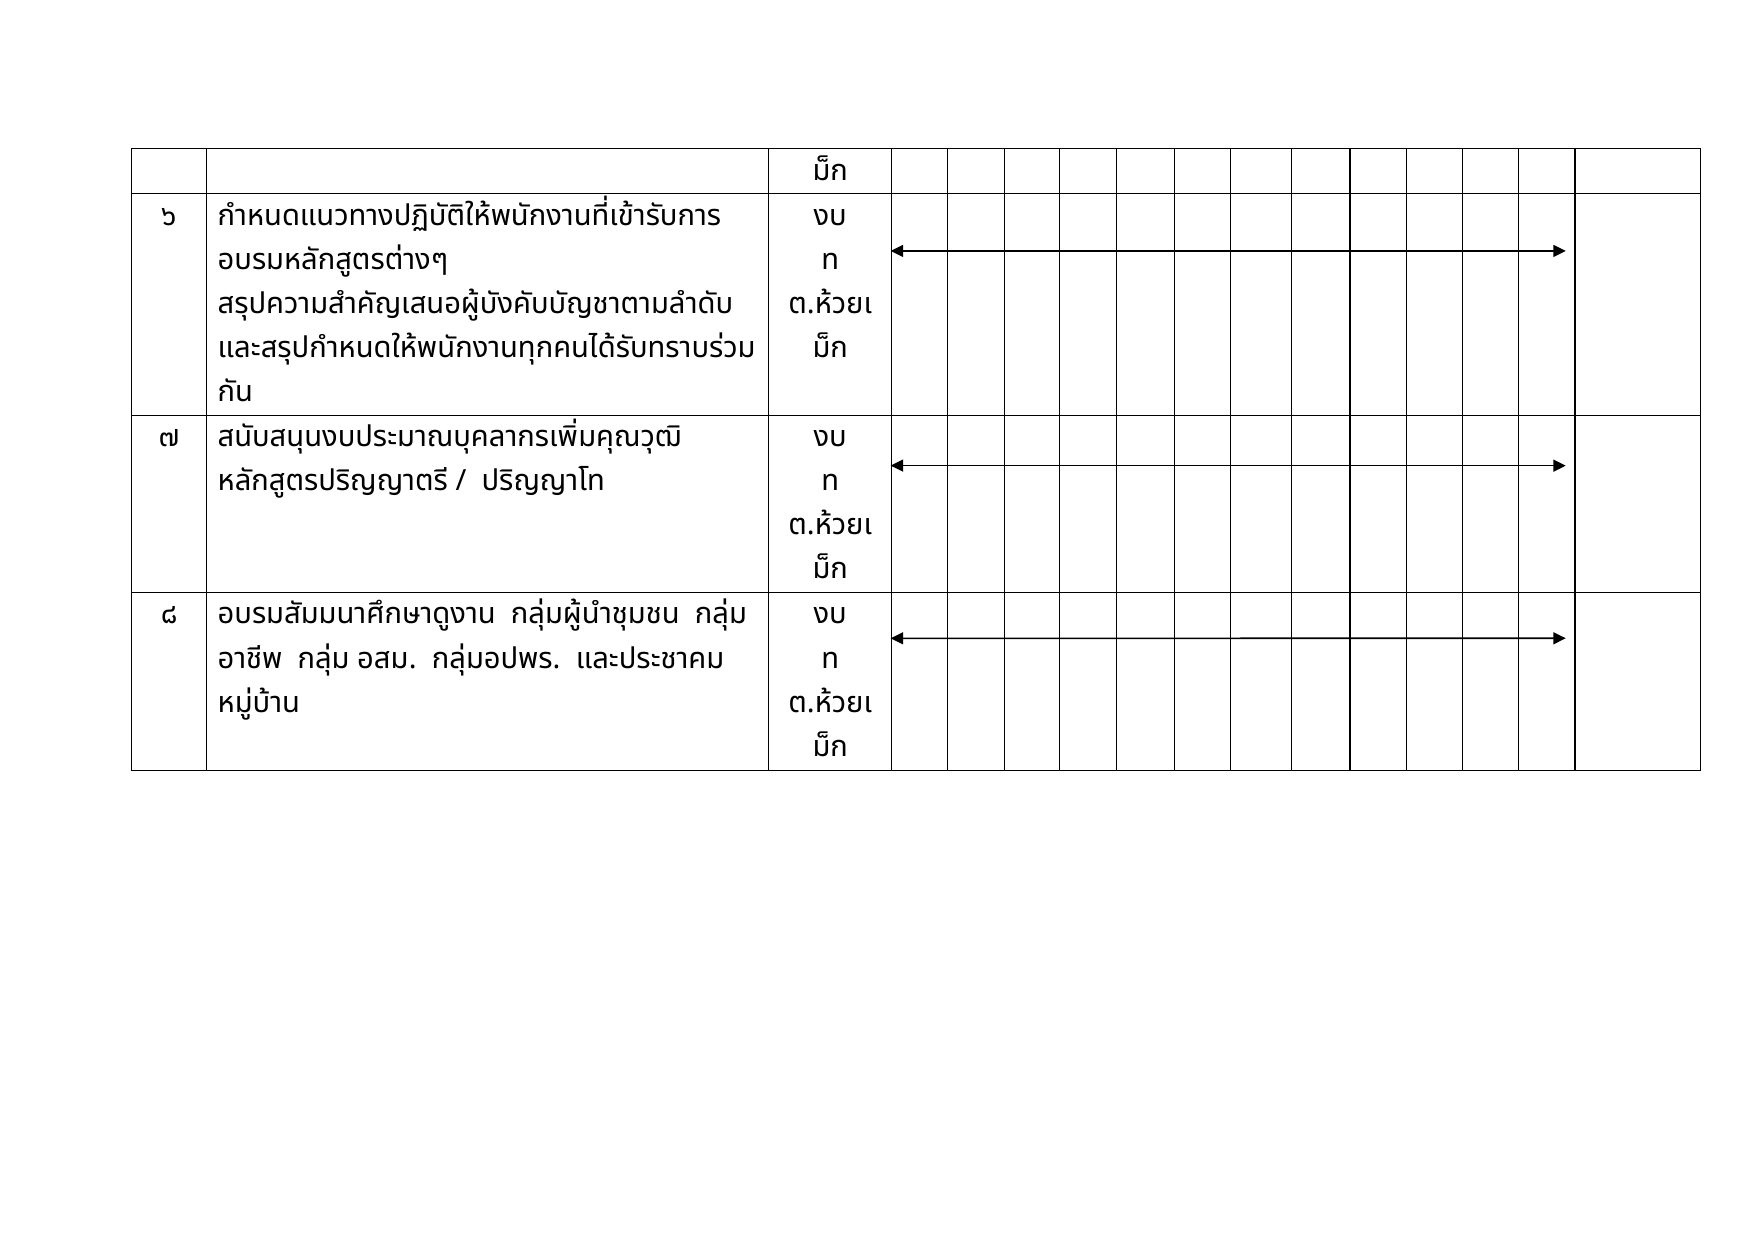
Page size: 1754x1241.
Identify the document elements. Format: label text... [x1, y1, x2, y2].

table_cell [892, 640, 947, 769]
table_cell [1463, 194, 1518, 250]
table_cell [1576, 194, 1700, 414]
table_cell [1407, 640, 1462, 769]
table_cell [1060, 466, 1116, 592]
table_cell [1231, 593, 1291, 637]
table_cell [948, 466, 1004, 592]
table_cell ๕ [132, 149, 206, 193]
table_cell ๘ [132, 593, 206, 769]
table_cell [1005, 149, 1059, 193]
table_cell ๗ [132, 416, 206, 592]
table_cell [1519, 194, 1574, 414]
table_cell [1175, 149, 1230, 193]
table_cell [1351, 149, 1406, 193]
table_cell [1117, 640, 1174, 769]
table_cell [1519, 149, 1574, 193]
table_cell [1060, 149, 1116, 193]
table_cell [1175, 640, 1230, 769]
table_cell สนับสนุนงบประมาณบุคลากรเพิ่มคุณวุฒิหลักสูตรปริญญาตรี / ปริญญาโท [207, 416, 768, 592]
table_cell [1005, 466, 1059, 592]
table_cell [892, 252, 947, 414]
table_cell [1175, 252, 1230, 414]
table_cell [948, 416, 1004, 465]
table_cell [1117, 593, 1174, 637]
table_cell [1231, 149, 1291, 193]
table_cell [1407, 194, 1462, 250]
table_cell [1117, 149, 1174, 193]
table_cell [1407, 252, 1462, 414]
table_cell [1292, 252, 1349, 414]
table_cell งบ ทต.ห้วยเม็ก [769, 416, 891, 592]
table_cell [1060, 640, 1116, 769]
table_cell [1175, 466, 1230, 592]
table_cell [1292, 593, 1349, 637]
table_cell [1175, 416, 1230, 465]
table_cell [1463, 252, 1518, 414]
table_cell [1060, 252, 1116, 414]
table_cell [1407, 466, 1462, 592]
table_cell [1175, 593, 1230, 637]
table_cell [1463, 416, 1518, 465]
table_cell [1231, 640, 1291, 769]
table_cell กำหนดแนวทางปฏิบัติให้พนักงานที่เข้ารับการอบรมหลักสูตรต่างๆ สรุปความสำคัญเสนอผู้บังคับบัญชาตามลำดับและสรุปกำหนดให้พนักงานทุกคนได้รับทราบร่วมกัน [207, 194, 768, 414]
table_cell [1292, 640, 1349, 769]
table_cell [1519, 593, 1574, 769]
table_cell [1060, 194, 1116, 250]
table_cell [1407, 593, 1462, 637]
table_cell [1117, 252, 1174, 414]
table_cell [1231, 252, 1291, 414]
table_cell [1060, 416, 1116, 465]
table_cell [892, 466, 947, 592]
table_cell [1292, 194, 1349, 250]
table_cell [1005, 640, 1059, 769]
table_cell [892, 194, 947, 250]
table_cell [1463, 640, 1518, 769]
table_cell [1351, 640, 1406, 769]
table_cell [1175, 194, 1230, 250]
table_cell [1463, 466, 1518, 592]
table_cell [1576, 416, 1700, 592]
table_cell อบรมสัมมนาศึกษาดูงาน กลุ่มผู้นำชุมชน กลุ่มอาชีพ กลุ่ม อสม. กลุ่มอปพร. และประชาคมหมู่บ้าน [207, 593, 768, 769]
table_cell [1519, 416, 1574, 592]
table_cell [892, 593, 947, 637]
table_cell [1117, 416, 1174, 465]
table_cell [1407, 149, 1462, 193]
table_cell [1231, 416, 1291, 465]
table_cell [1005, 416, 1059, 465]
table_cell [1117, 466, 1174, 592]
table_cell [1117, 194, 1174, 250]
table_cell [1351, 416, 1406, 465]
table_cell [207, 149, 768, 193]
table_cell [948, 593, 1004, 637]
table_cell [948, 149, 1004, 193]
table_cell [892, 416, 947, 465]
table_cell ๖ [132, 194, 206, 414]
table_cell [1463, 149, 1518, 193]
table_cell [1351, 252, 1406, 414]
table_cell [1351, 194, 1406, 250]
table_cell [892, 149, 947, 193]
table_cell [1231, 194, 1291, 250]
table_cell งบ ทต.ห้วยเม็ก [769, 149, 891, 193]
table_cell [1060, 593, 1116, 637]
table_cell [1576, 149, 1700, 193]
table_cell [1005, 194, 1059, 250]
table_cell [1351, 593, 1406, 637]
table_cell [1292, 149, 1349, 193]
table_cell [1576, 593, 1700, 769]
table_cell [1005, 252, 1059, 414]
table_cell [1292, 466, 1349, 592]
table_cell [1231, 466, 1291, 592]
table_cell [1292, 416, 1349, 465]
table_cell [948, 252, 1004, 414]
table_cell [1351, 466, 1406, 592]
table_cell [948, 640, 1004, 769]
table_cell [1407, 416, 1462, 465]
table_cell [1463, 593, 1518, 637]
table_cell งบ ทต.ห้วยเม็ก [769, 194, 891, 414]
table_cell งบ ทต.ห้วยเม็ก [769, 593, 891, 769]
table_cell [948, 194, 1004, 250]
table_cell [1005, 593, 1059, 637]
